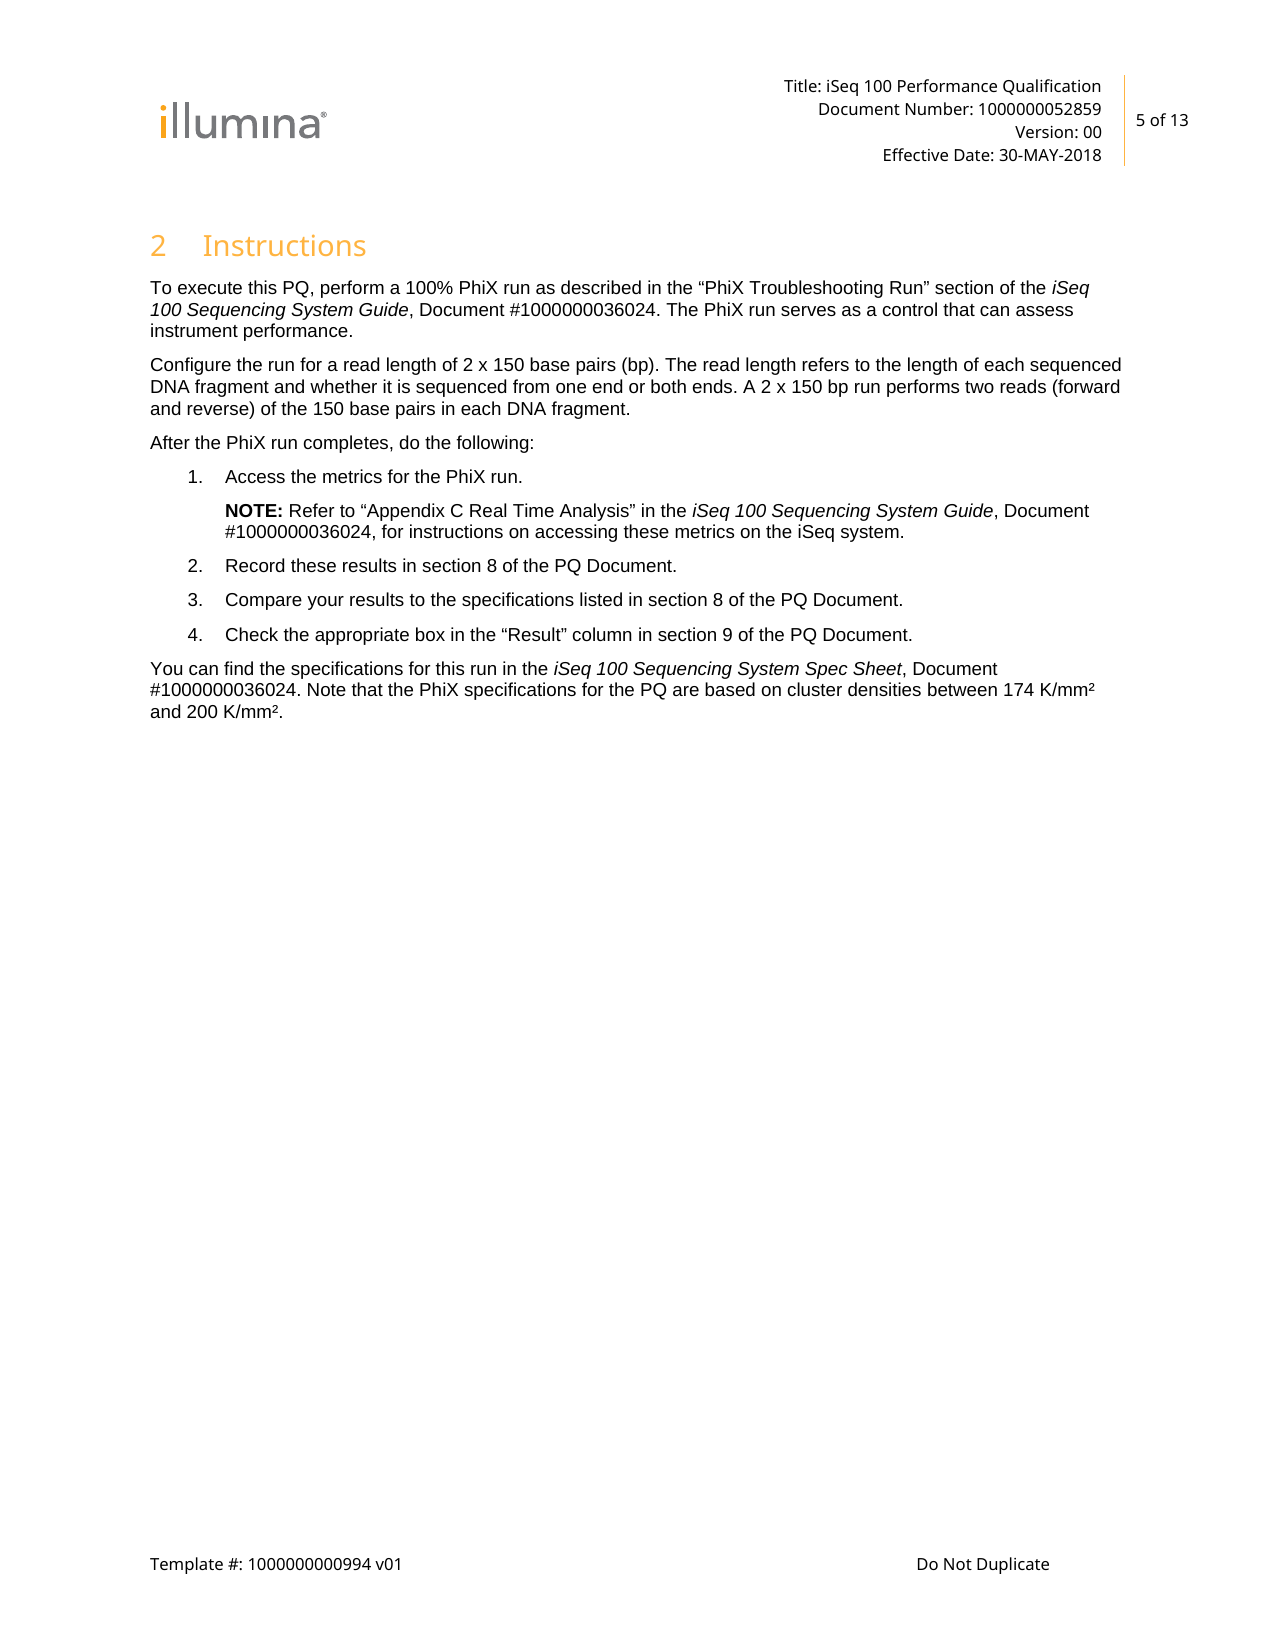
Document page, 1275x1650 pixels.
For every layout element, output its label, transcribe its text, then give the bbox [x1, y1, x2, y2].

list NOTE: Refer to “Appendix C Real Time Analysis” in the iSeq 100 Sequencing System Guide, Document #1000000036024, for instructions on accessing these metrics on the iSeq system. [225, 499, 1125, 543]
text To execute this PQ, perform a 100% PhiX run as described in the “PhiX Troubleshooting Run” section of the iSeq 100 Sequencing System Guide, Document #1000000036024. The PhiX run serves as a control that can assess instrument performance. [150, 277, 1125, 342]
list Check the appropriate box in the “Result” column in section 9 of the PQ Document. [187, 623, 1125, 645]
list Record these results in section 8 of the PQ Document. [187, 555, 1125, 577]
list Compare your results to the specifications listed in section 8 of the PQ Document. [187, 589, 1125, 611]
list Access the metrics for the PhiX run. [187, 466, 1125, 487]
subtitle Instructions [150, 225, 1125, 264]
text After the PhiX run completes, do the following: [150, 431, 1125, 453]
text Configure the run for a read length of 2 x 150 base pairs (bp). The read length refers to the length of each sequenced DNA fragment and whether it is sequenced from one end or both ends. A 2 x 150 bp run performs two reads (forward and reverse) of the 150 base pairs in each DNA fragment. [150, 354, 1125, 419]
text You can find the specifications for this run in the iSeq 100 Sequencing System Spec Sheet, Document #1000000036024. Note that the PhiX specifications for the PQ are based on cluster densities between 174 K/mm² and 200 K/mm². [150, 657, 1125, 722]
